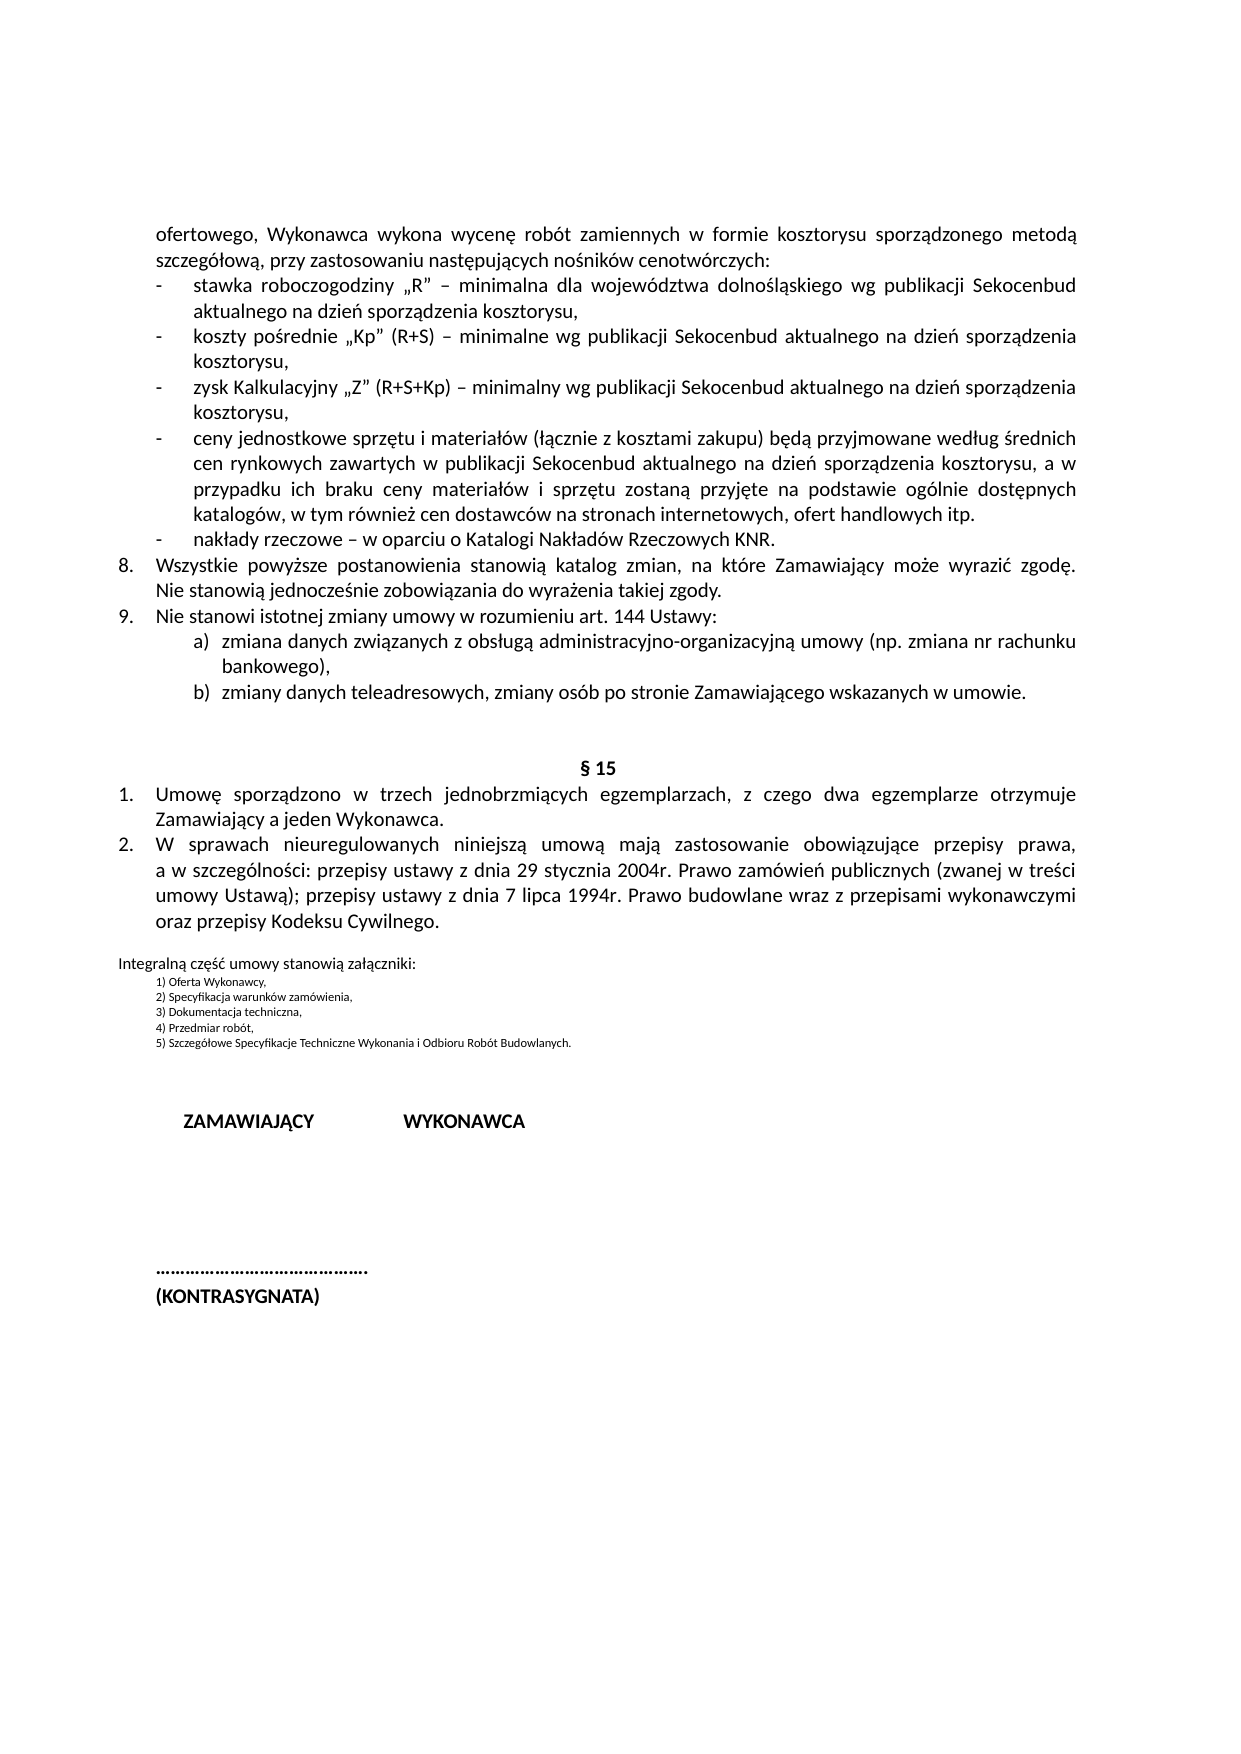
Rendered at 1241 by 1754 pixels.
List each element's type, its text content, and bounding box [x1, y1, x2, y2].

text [156, 222, 1078, 272]
text ZAMAWIAJĄCY WYKONAWCA [118, 1109, 1078, 1134]
list Umowę sporządzono w trzech jednobrzmiących egzemplarzach, z czego dwa egzemplarze otrzymuje Zamawiający a jeden Wykonawca. [118, 781, 1078, 832]
list ceny jednostkowe sprzętu i materiałów (łącznie z kosztami zakupu) będą przyjmowane według średnich cen rynkowych zawartych w publikacji Sekocenbud aktualnego na dzień sporządzenia kosztorysu, a w przypadku ich braku ceny materiałów i sprzętu zostaną przyjęte na podstawie ogólnie dostępnych katalogów, w tym również cen dostawców na stronach internetowych, ofert handlowych itp. [156, 425, 1078, 527]
list zmiany danych teleadresowych, zmiany osób po stronie Zamawiającego wskazanych w umowie. [193, 679, 1078, 704]
list zysk Kalkulacyjny „Z” (R+S+Kp) – minimalny wg publikacji Sekocenbud aktualnego na dzień sporządzenia kosztorysu, [156, 374, 1078, 425]
list stawka roboczogodziny „R” – minimalna dla województwa dolnośląskiego wg publikacji Sekocenbud aktualnego na dzień sporządzenia kosztorysu, [156, 272, 1078, 323]
list Szczegółowe Specyfikacje Techniczne Wykonania i Odbioru Robót Budowlanych. [156, 1035, 1078, 1050]
list zmiana danych związanych z obsługą administracyjno-organizacyjną umowy (np. zmiana nr rachunku bankowego), [193, 628, 1078, 679]
text § 15 [118, 755, 1078, 781]
list Oferta Wykonawcy, [156, 974, 1078, 989]
text Integralną część umowy stanowią załączniki: [118, 953, 1078, 974]
list Wszystkie powyższe postanowienia stanowią katalog zmian, na które Zamawiający może wyrazić zgodę. Nie stanowią jednocześnie zobowiązania do wyrażenia takiej zgody. [118, 552, 1078, 603]
list nakłady rzeczowe – w oparciu o Katalogi Nakładów Rzeczowych KNR. [156, 527, 1078, 552]
list Przedmiar robót, [156, 1020, 1078, 1035]
text ……………………………………. [118, 1254, 1078, 1280]
list Specyfikacja warunków zamówienia, [156, 989, 1078, 1004]
list Dokumentacja techniczna, [156, 1004, 1078, 1020]
list Nie stanowi istotnej zmiany umowy w rozumieniu art. 144 Ustawy: [118, 603, 1078, 628]
list koszty pośrednie „Kp” (R+S) – minimalne wg publikacji Sekocenbud aktualnego na dzień sporządzenia kosztorysu, [156, 323, 1078, 374]
list W sprawach nieuregulowanych niniejszą umową mają zastosowanie obowiązujące przepisy prawa, a w szczególności: przepisy ustawy z dnia 29 stycznia 2004r. Prawo zamówień publicznych (zwanej w treści umowy Ustawą); przepisy ustawy z dnia 7 lipca 1994r. Prawo budowlane wraz z przepisami wykonawczymi oraz przepisy Kodeksu Cywilnego. [118, 832, 1078, 933]
text (KONTRASYGNATA) [118, 1284, 1078, 1309]
